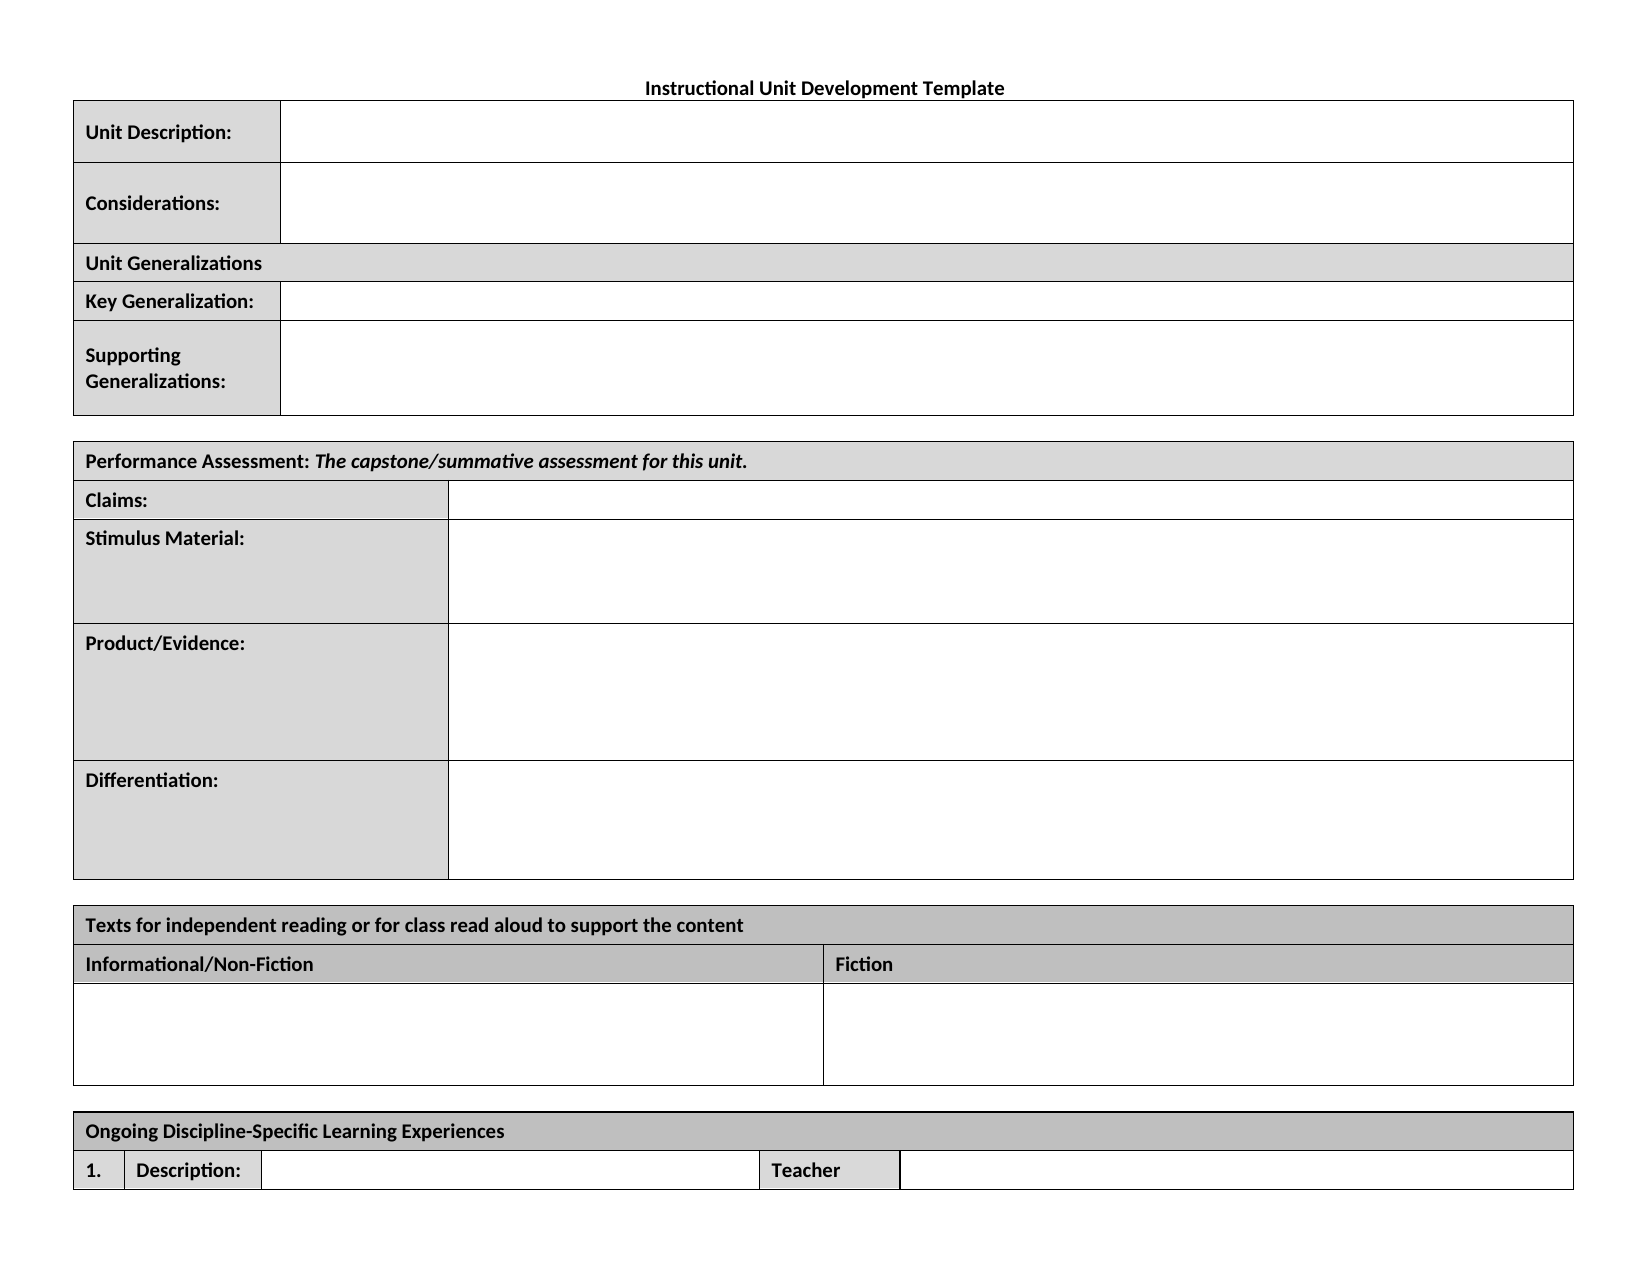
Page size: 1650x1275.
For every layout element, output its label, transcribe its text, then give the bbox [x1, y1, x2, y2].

table_cell [449, 481, 1573, 518]
table_cell [901, 1151, 1573, 1188]
table_header [281, 101, 1573, 162]
table_cell [449, 624, 1573, 760]
table_cell [449, 520, 1573, 623]
table_header Ongoing Discipline-Specific Learning Experiences [74, 1113, 1573, 1150]
table_cell [281, 282, 1573, 320]
table_cell [262, 1151, 759, 1188]
table_cell Unit Generalizations [74, 244, 1573, 281]
table_cell [281, 321, 1573, 415]
table_cell Supporting Generalizations: [74, 321, 280, 415]
table_cell Considerations: [74, 163, 280, 243]
table_cell [74, 984, 823, 1085]
table_cell Product/Evidence: [74, 624, 448, 760]
table_cell 1. [74, 1151, 124, 1188]
table_cell [449, 761, 1573, 879]
table_cell Stimulus Material: [74, 520, 448, 623]
table_cell Fiction [824, 945, 1573, 982]
table_header Unit Description: [74, 101, 280, 162]
table_cell Teacher Resources: [760, 1151, 899, 1188]
table_cell [824, 984, 1573, 1085]
table_cell Informational/Non-Fiction [74, 945, 823, 982]
table_cell Description: [125, 1151, 261, 1188]
table_header Texts for independent reading or for class read aloud to support the content [74, 906, 1573, 944]
table_cell Claims: [74, 481, 448, 518]
table_header Performance Assessment: The capstone/summative assessment for this unit. [74, 442, 1573, 480]
table_cell Key Generalization: [74, 282, 280, 320]
table_cell [281, 163, 1573, 243]
table_cell Differentiation: [74, 761, 448, 879]
